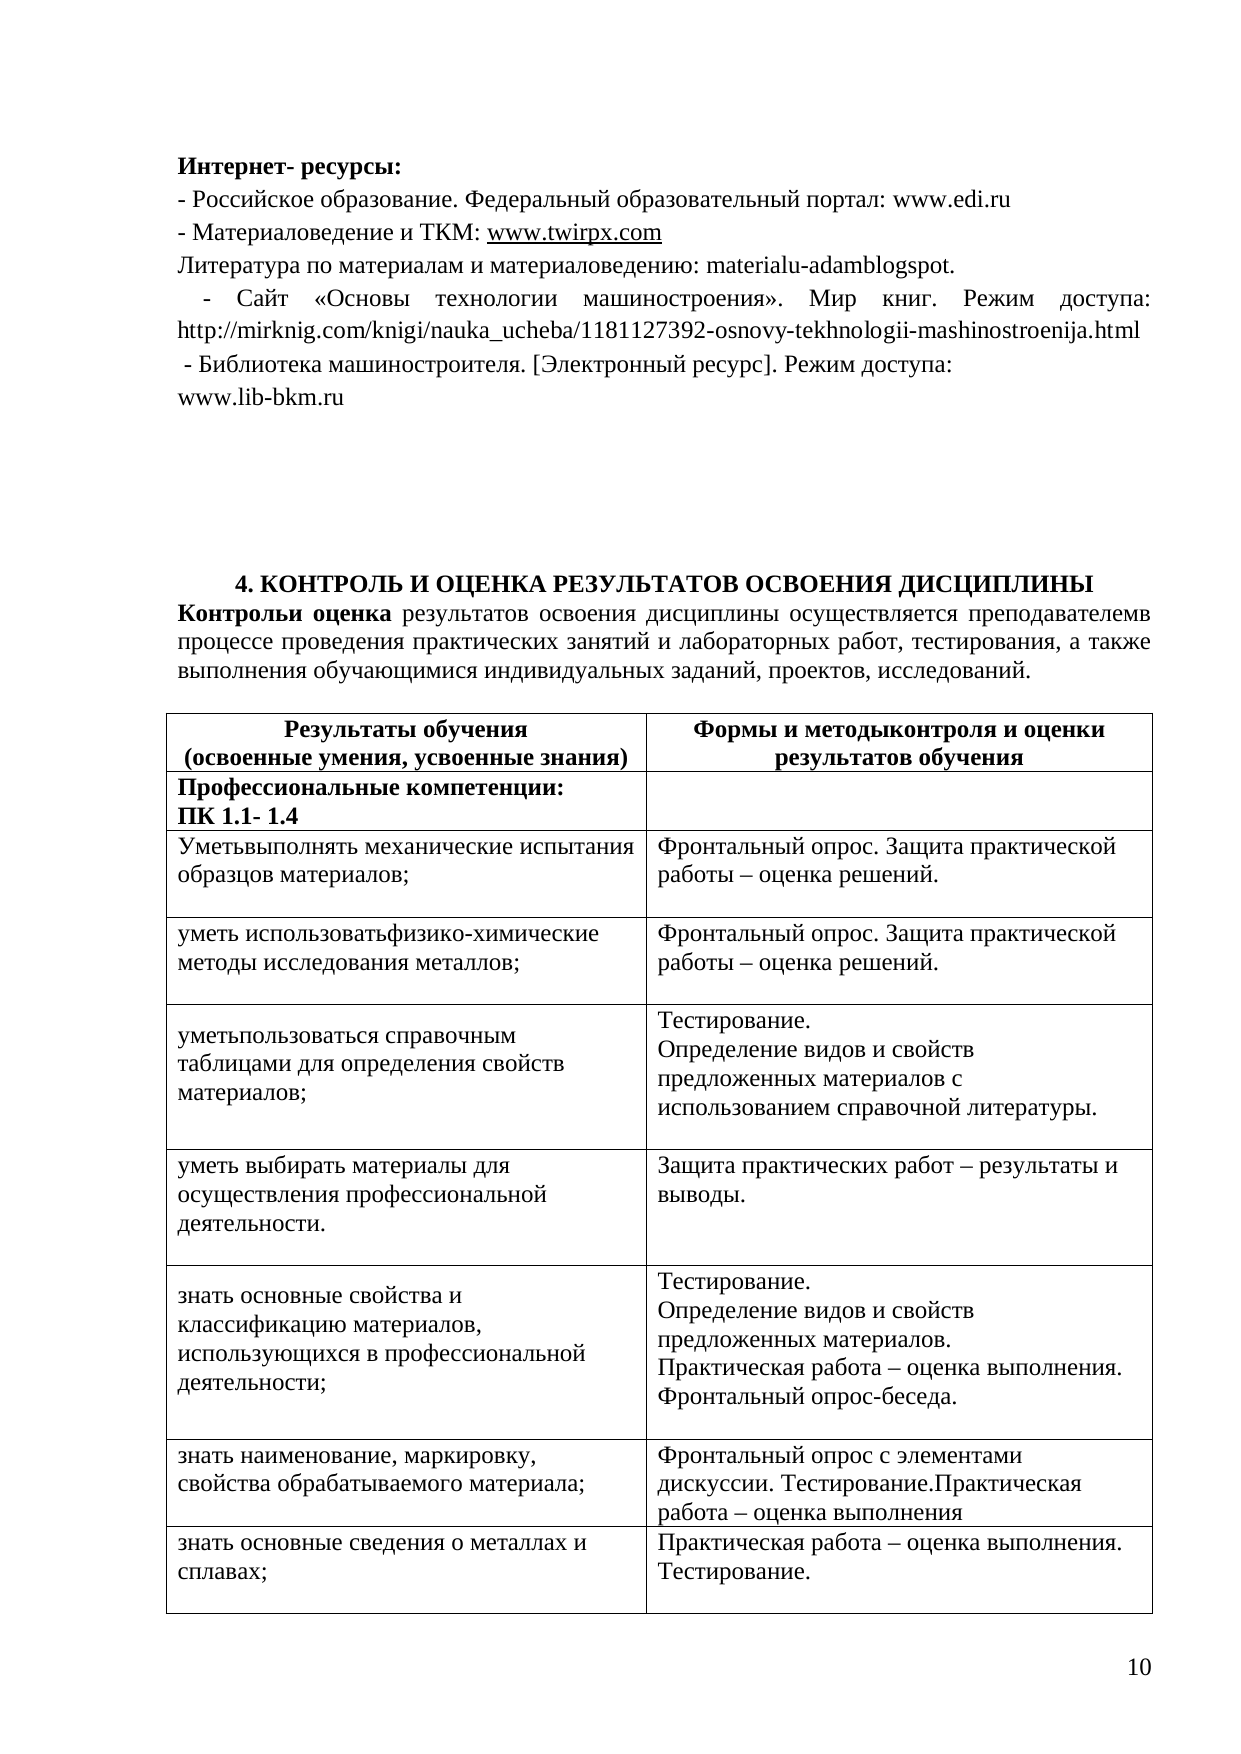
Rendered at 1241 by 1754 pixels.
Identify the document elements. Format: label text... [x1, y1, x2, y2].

table_cell уметь выбирать материалы для осуществления профессиональной деятельности. [167, 1150, 646, 1265]
text - Сайт «Основы технологии машиностроения». Мир книг. Режим доступа: [177, 283, 1152, 345]
table_cell знать основные сведения о металлах и сплавах; [167, 1527, 646, 1613]
table_header Результаты обучения (освоенные умения, усвоенные знания) [167, 714, 646, 771]
table_cell [647, 772, 1152, 830]
table_cell Тестирование. Определение видов и свойств предложенных материалов с использованием справочной литературы. [647, 1005, 1152, 1149]
text www.lib-bkm.ru [177, 382, 1152, 411]
subtitle Контрольи оценка результатов освоения дисциплины осуществляется преподавателемв процессе проведения практических занятий и лабораторных работ, тестирования, а также выполнения обучающимися индивидуальных заданий, проектов, исследований. [177, 598, 1152, 684]
text - Российское образование. Федеральный образовательный портал: www.edi.ru [177, 184, 1152, 213]
subtitle 4. Контроль и оценка результатов освоения Дисциплины [177, 569, 1152, 598]
table_cell знать наименование, маркировку, свойства обрабатываемого материала; [167, 1440, 646, 1526]
table_cell Фронтальный опрос. Защита практической работы – оценка решений. [647, 831, 1152, 917]
text - Материаловедение и ТКМ: www.twirpx.com [177, 217, 1152, 246]
text Интернет- ресурсы: [177, 151, 1152, 180]
table_cell Защита практических работ – результаты и выводы. [647, 1150, 1152, 1265]
table_cell Фронтальный опрос. Защита практической работы – оценка решений. [647, 918, 1152, 1004]
table_header Формы и методыконтроля и оценки результатов обучения [647, 714, 1152, 771]
table_cell Практическая работа – оценка выполнения. Тестирование. [647, 1527, 1152, 1613]
table_cell знать основные свойства и классификацию материалов, использующихся в профессиональной деятельности; [167, 1266, 646, 1439]
text Литература по материалам и материаловедению: materialu-adamblogspot. [177, 250, 1152, 279]
table_cell уметьпользоваться справочным таблицами для определения свойств материалов; [167, 1005, 646, 1149]
table_cell уметь использоватьфизико-химические методы исследования металлов; [167, 918, 646, 1004]
table_cell Фронтальный опрос с элементами дискуссии. Тестирование.Практическая работа – оценка выполнения [647, 1440, 1152, 1526]
text - Библиотека машиностроителя. [Электронный ресурс]. Режим доступа: [177, 349, 1152, 378]
table_cell Тестирование. Определение видов и свойств предложенных материалов. Практическая работа – оценка выполнения. Фронтальный опрос-беседа. [647, 1266, 1152, 1439]
table_cell Профессиональные компетенции: ПК 1.1- 1.4 [167, 772, 646, 830]
table_cell Уметьвыполнять механические испытания образцов материалов; [167, 831, 646, 917]
